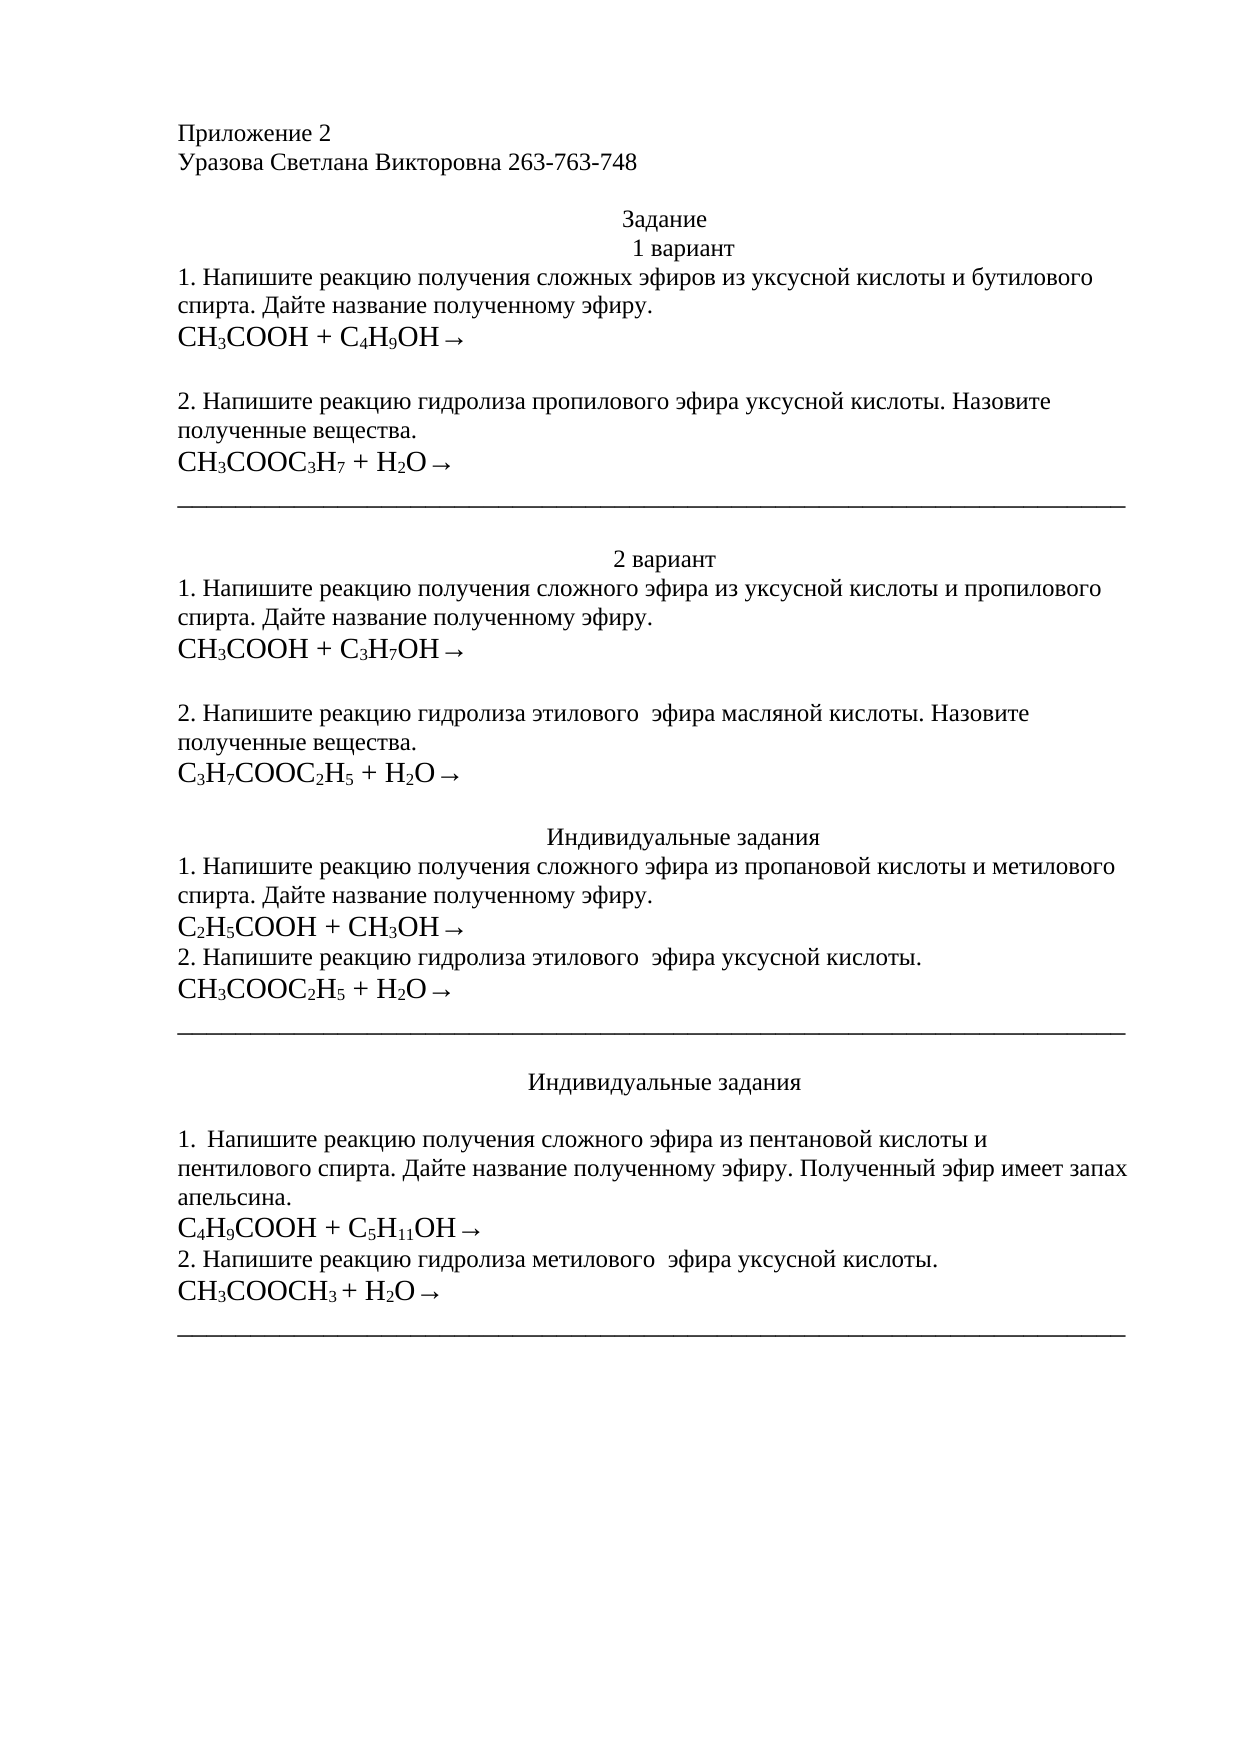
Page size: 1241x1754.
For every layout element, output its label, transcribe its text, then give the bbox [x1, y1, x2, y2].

text 2. Напишите реакцию гидролиза этилового эфира масляной кислоты. Назовите полученные вещества. [177, 698, 1152, 755]
text Индивидуальные задания [215, 822, 1152, 851]
text Индивидуальные задания [177, 1067, 1152, 1096]
text 1 вариант [215, 233, 1152, 262]
text С2Н5СООН + СН3ОН→ [177, 909, 1152, 942]
text С4Н9СООН + С5Н11ОН→ [177, 1211, 1152, 1244]
text СН3СООН + С3Н7ОН→ [177, 631, 1152, 664]
text 2. Напишите реакцию гидролиза этилового эфира уксусной кислоты. [177, 942, 1152, 971]
text пентилового спирта. Дайте название полученному эфиру. Полученный эфир имеет запах апельсина. [177, 1153, 1152, 1211]
text Задание [177, 204, 1152, 233]
text 1. Напишите реакцию получения сложного эфира из пропановой кислоты и метилового спирта. Дайте название полученному эфиру. [177, 851, 1152, 909]
text 2. Напишите реакцию гидролиза метилового эфира уксусной кислоты. [177, 1244, 1152, 1273]
text Приложение 2 [177, 118, 1152, 147]
text _________________________________________________________________ [177, 1004, 1152, 1038]
text _________________________________________________________________ [177, 1306, 1152, 1340]
text 2. Напишите реакцию гидролиза пропилового эфира уксусной кислоты. Назовите полученные вещества. [177, 386, 1152, 444]
text СН3СООС3Н7 + Н2О→ [177, 444, 1152, 477]
text _________________________________________________________________ [177, 477, 1152, 511]
text СН3СООСН3 + Н2О→ [177, 1273, 1152, 1306]
text СН3СООС2Н5 + Н2О→ [177, 971, 1152, 1004]
text 1. Напишите реакцию получения сложного эфира из уксусной кислоты и пропилового спирта. Дайте название полученному эфиру. [177, 573, 1152, 631]
text 2 вариант [177, 544, 1152, 573]
text Уразова Светлана Викторовна 263-763-748 [177, 147, 1152, 176]
text С3Н7СООС2Н5 + Н2О→ [177, 755, 1152, 789]
text 1. Напишите реакцию получения сложных эфиров из уксусной кислоты и бутилового спирта. Дайте название полученному эфиру. [177, 262, 1152, 319]
text СН3СООН + С4Н9ОН→ [177, 319, 1152, 353]
list Напишите реакцию получения сложного эфира из пентановой кислоты и [177, 1124, 1152, 1153]
